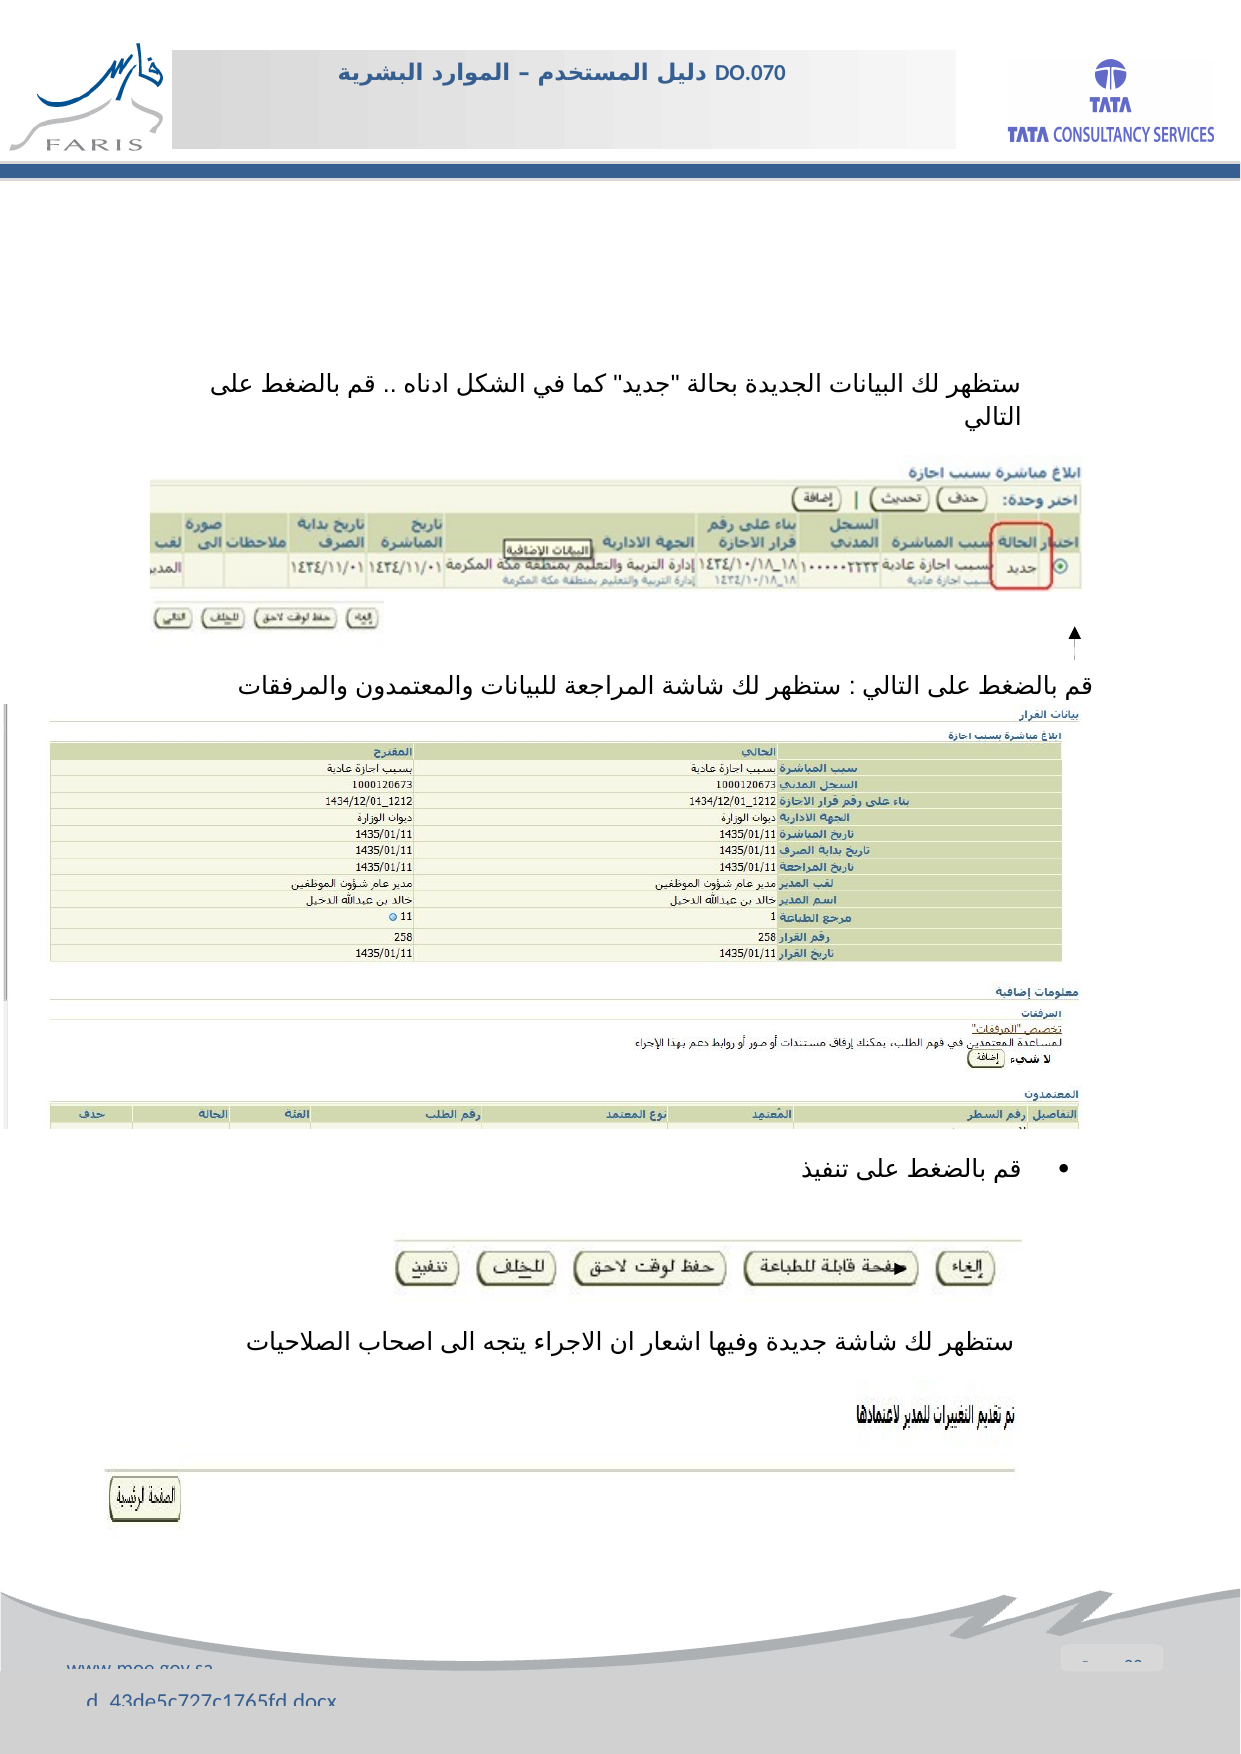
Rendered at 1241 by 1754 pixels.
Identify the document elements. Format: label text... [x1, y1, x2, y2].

list ستظهر لك البيانات الجديدة بحالة "جديد" كما في الشكل ادناه .. قم بالضغط على التالي [150, 369, 1022, 431]
picture [81, 1380, 1022, 1539]
list قم بالضغط على تنفيذ [150, 1154, 1059, 1183]
picture [0, 1585, 1241, 1671]
picture [369, 1207, 1022, 1302]
list قم بالضغط على التالي : ستظهر لك شاشة المراجعة للبيانات والمعتمدون والمرفقات [150, 671, 1094, 704]
picture [4, 40, 175, 155]
picture [3, 704, 1094, 1129]
picture [149, 596, 385, 646]
picture [149, 455, 1083, 592]
list ستظهر لك شاشة جديدة وفيها اشعار ان الاجراء يتجه الى اصحاب الصلاحيات [150, 1326, 1022, 1355]
